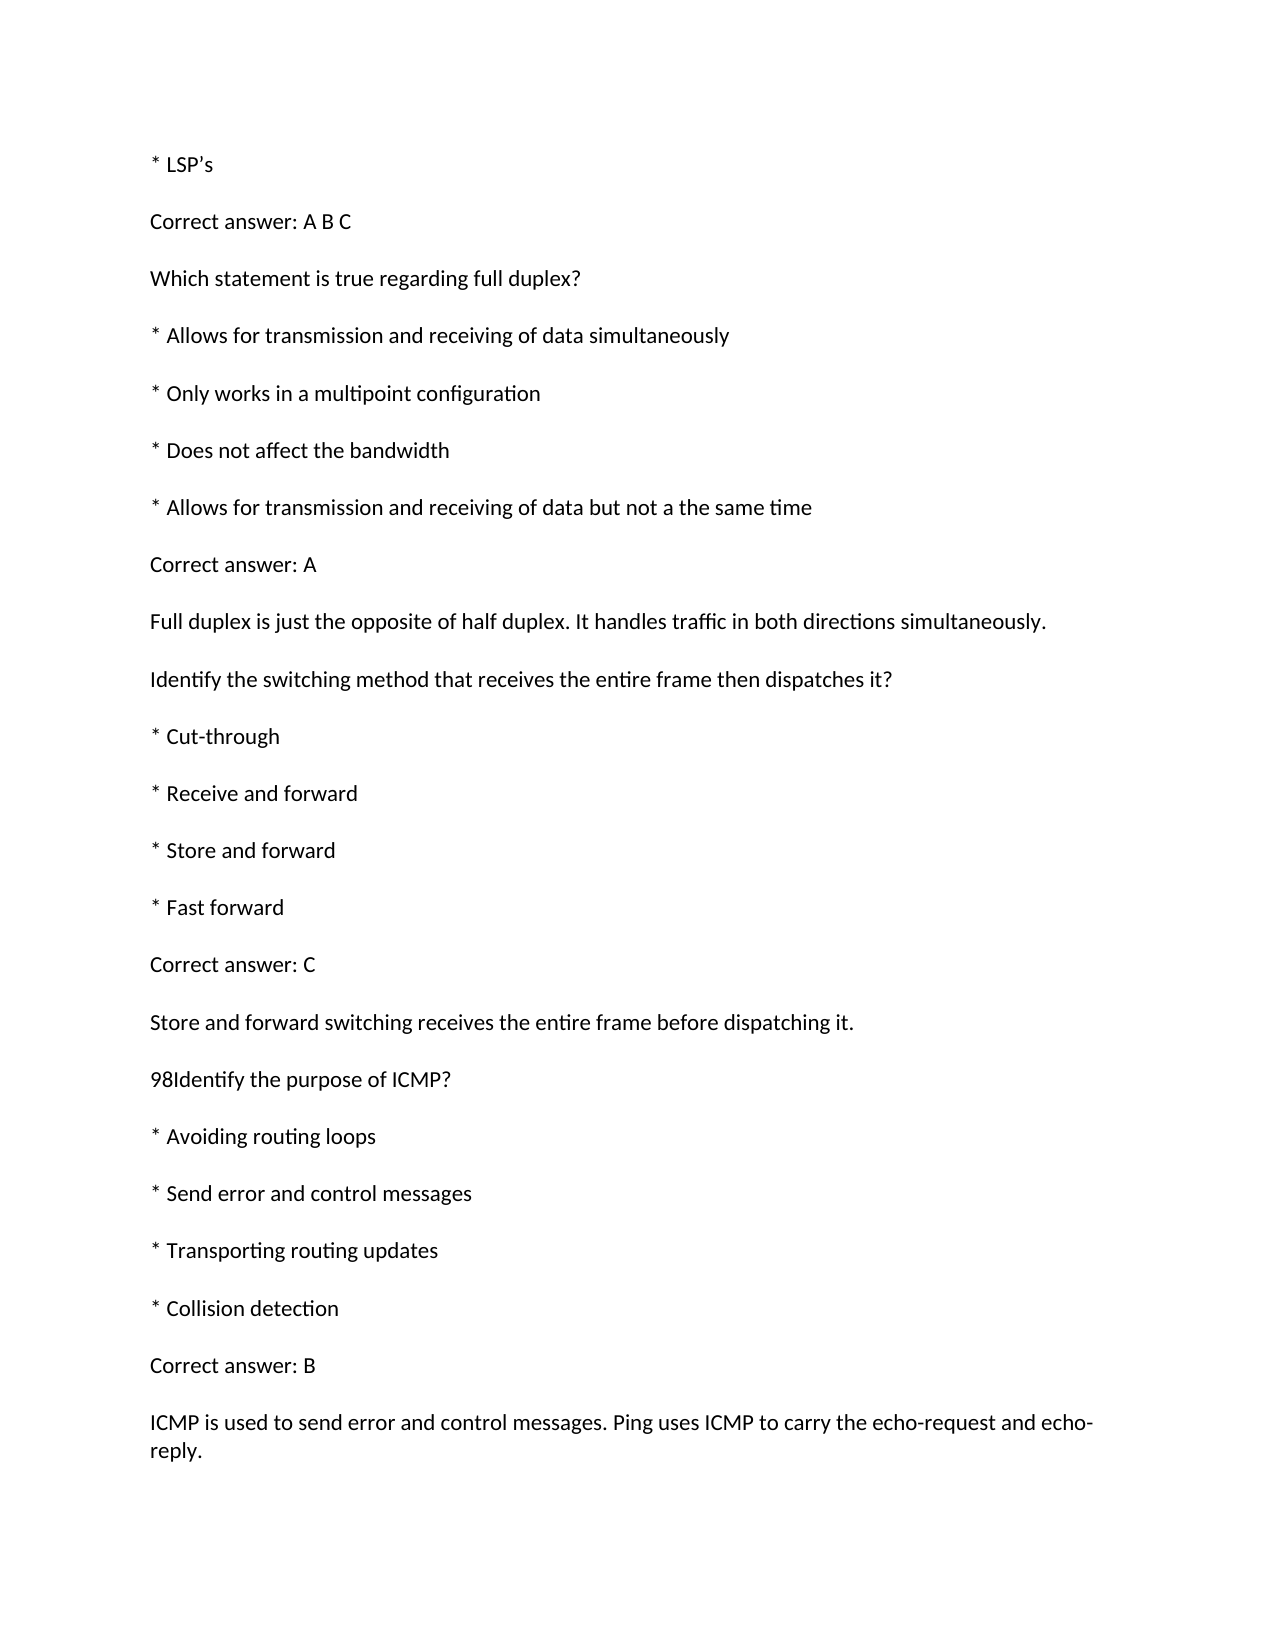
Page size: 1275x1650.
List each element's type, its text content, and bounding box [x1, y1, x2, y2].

text 98Identify the purpose of ICMP? [150, 1065, 1125, 1093]
text * LSP’s [150, 150, 1125, 178]
text * Send error and control messages [150, 1179, 1125, 1207]
text Full duplex is just the opposite of half duplex. It handles traffic in both directions simultaneously. [150, 607, 1125, 636]
text * Store and forward [150, 836, 1125, 864]
text * Fast forward [150, 893, 1125, 921]
text Correct answer: A B C [150, 207, 1125, 235]
text * Receive and forward [150, 779, 1125, 807]
text Correct answer: A [150, 550, 1125, 578]
text Store and forward switching receives the entire frame before dispatching it. [150, 1008, 1125, 1036]
text Which statement is true regarding full duplex? [150, 264, 1125, 292]
text * Avoiding routing loops [150, 1122, 1125, 1150]
text * Only works in a multipoint configuration [150, 379, 1125, 407]
text ICMP is used to send error and control messages. Ping uses ICMP to carry the echo-request and echo-reply. [150, 1408, 1125, 1464]
text * Allows for transmission and receiving of data simultaneously [150, 322, 1125, 349]
text * Cut-through [150, 722, 1125, 750]
text * Allows for transmission and receiving of data but not a the same time [150, 493, 1125, 521]
text Correct answer: C [150, 951, 1125, 979]
text * Does not affect the bandwidth [150, 436, 1125, 464]
text Identify the switching method that receives the entire frame then dispatches it? [150, 665, 1125, 693]
text Correct answer: B [150, 1351, 1125, 1379]
text * Collision detection [150, 1294, 1125, 1322]
text * Transporting routing updates [150, 1237, 1125, 1264]
